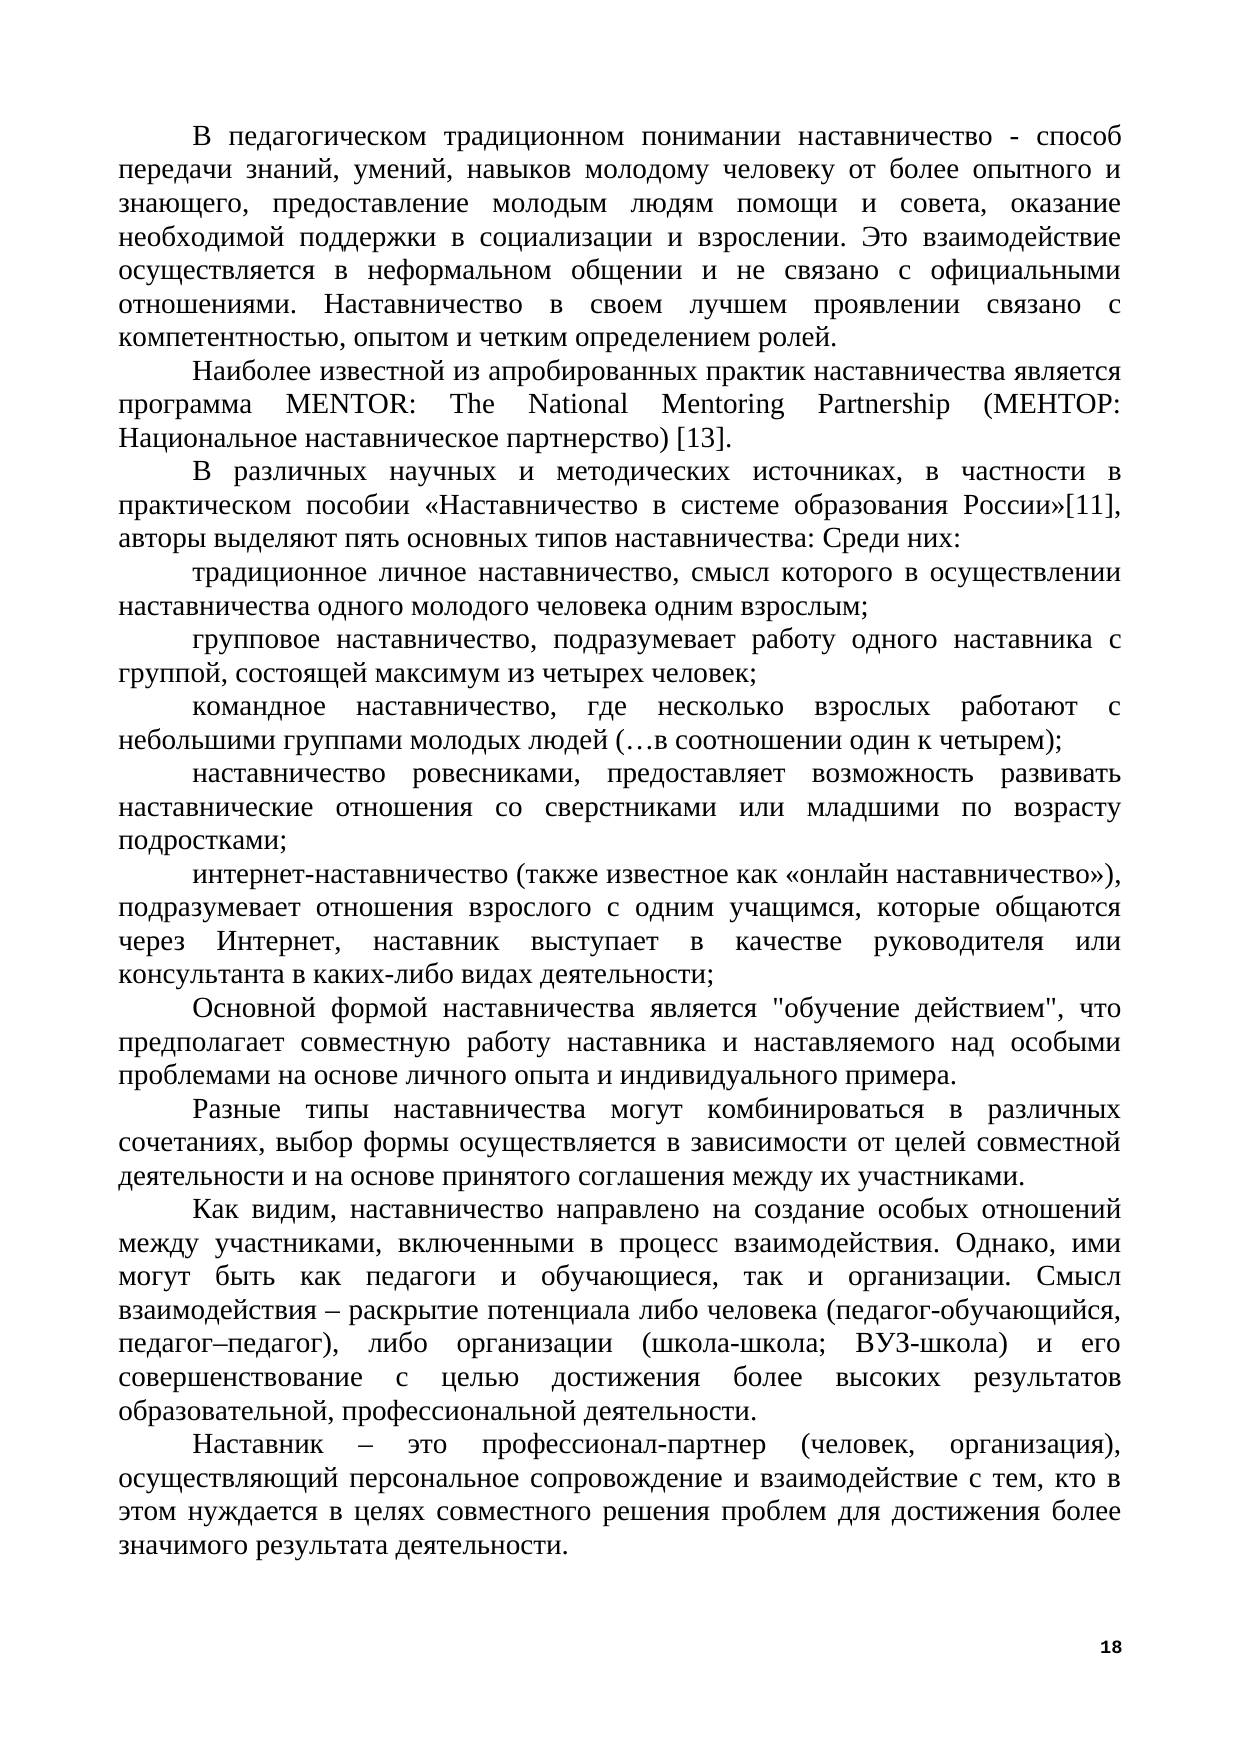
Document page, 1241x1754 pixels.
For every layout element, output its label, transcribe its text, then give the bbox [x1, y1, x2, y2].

text интернет-наставничество (также известное как «онлайн наставничество»), подразумевает отношения взрослого с одним учащимся, которые общаются через Интернет, наставник выступает в качестве руководителя или консультанта в каких-либо видах деятельности; [118, 856, 1122, 990]
text традиционное личное наставничество, смысл которого в осуществлении наставничества одного молодого человека одним взрослым; [118, 554, 1122, 621]
text В педагогическом традиционном понимании наставничество - способ передачи знаний, умений, навыков молодому человеку от более опытного и знающего, предоставление молодым людям помощи и совета, оказание необходимой поддержки в социализации и взрослении. Это взаимодействие осуществляется в неформальном общении и не связано с официальными отношениями. Наставничество в своем лучшем проявлении связано с компетентностью, опытом и четким определением ролей. [118, 118, 1122, 353]
text Наставник – это профессионал-партнер (человек, организация), осуществляющий персональное сопровождение и взаимодействие с тем, кто в этом нуждается в целях совместного решения проблем для достижения более значимого результата деятельности. [118, 1426, 1122, 1560]
text групповое наставничество, подразумевает работу одного наставника с группой, состоящей максимум из четырех человек; [118, 621, 1122, 688]
text В различных научных и методических источниках, в частности в практическом пособии «Наставничество в системе образования России»[11], авторы выделяют пять основных типов наставничества: Среди них: [118, 453, 1122, 554]
text наставничество ровесниками, предоставляет возможность развивать наставнические отношения со сверстниками или младшими по возрасту подростками; [118, 755, 1122, 856]
text командное наставничество, где несколько взрослых работают с небольшими группами молодых людей (…в соотношении один к четырем); [118, 688, 1122, 755]
text Основной формой наставничества является "обучение действием", что предполагает совместную работу наставника и наставляемого над особыми проблемами на основе личного опыта и индивидуального примера. [118, 990, 1122, 1091]
text Разные типы наставничества могут комбинироваться в различных сочетаниях, выбор формы осуществляется в зависимости от целей совместной деятельности и на основе принятого соглашения между их участниками. [118, 1091, 1122, 1191]
text Как видим, наставничество направлено на создание особых отношений между участниками, включенными в процесс взаимодействия. Однако, ими могут быть как педагоги и обучающиеся, так и организации. Смысл взаимодействия – раскрытие потенциала либо человека (педагог-обучающийся, педагог–педагог), либо организации (школа-школа; ВУЗ-школа) и его совершенствование с целью достижения более высоких результатов образовательной, профессиональной деятельности. [118, 1191, 1122, 1426]
text Наиболее известной из апробированных практик наставничества является программа MENTOR: The National Mentoring Partnership (МЕНТОР: Национальное наставническое партнерство) [13]. [118, 353, 1122, 453]
